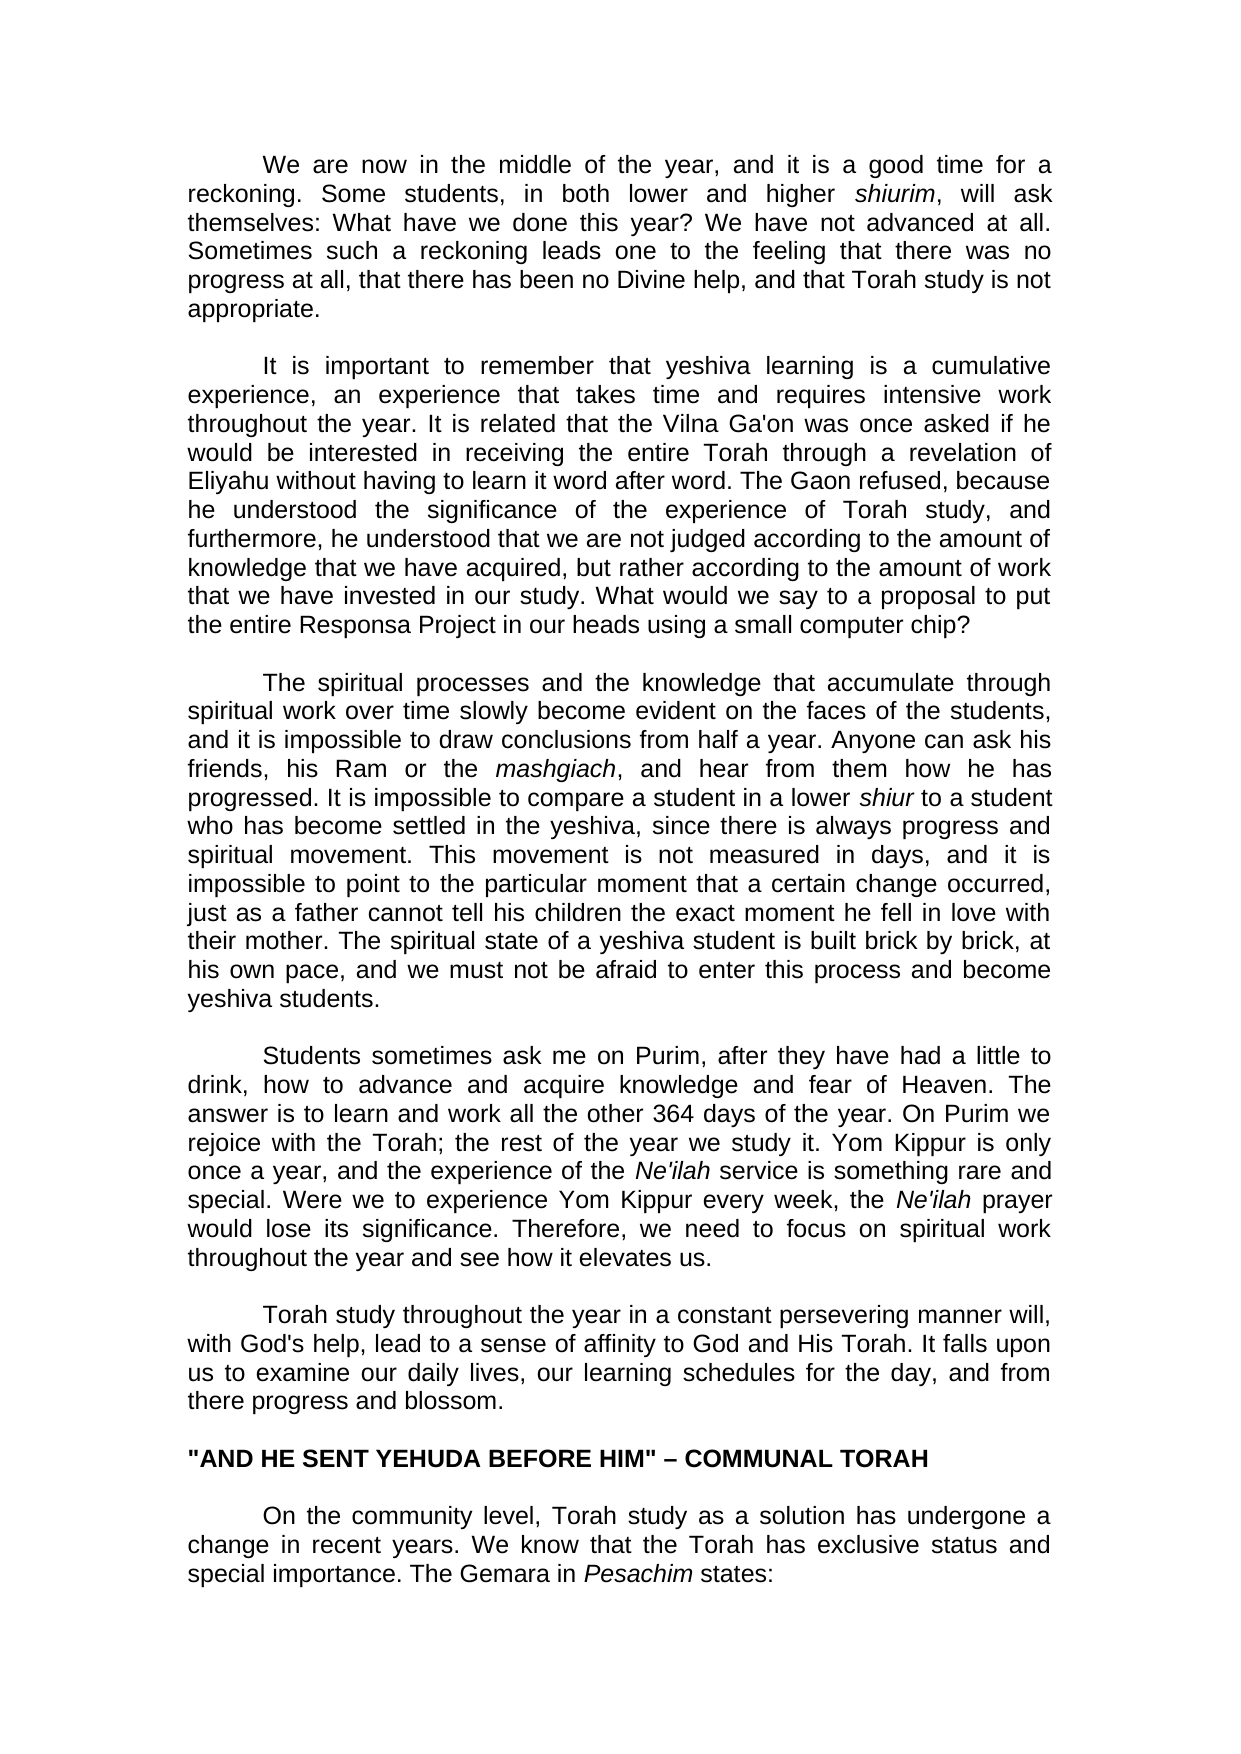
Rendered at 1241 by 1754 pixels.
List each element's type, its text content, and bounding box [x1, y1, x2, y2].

subtitle "And he sent Yehuda before him" – communal Torah [187, 1444, 1053, 1472]
text Students sometimes ask me on Purim, after they have had a little to drink, how to advance and acquire knowledge and fear of Heaven. The answer is to learn and work all the other 364 days of the year. On Purim we rejoice with the Torah; the rest of the year we study it. Yom Kippur is only once a year, and the experience of the Ne'ilah service is something rare and special. Were we to experience Yom Kippur every week, the Ne'ilah prayer would lose its significance. Therefore, we need to focus on spiritual work throughout the year and see how it elevates us. [187, 1041, 1053, 1271]
text The spiritual processes and the knowledge that accumulate through spiritual work over time slowly become evident on the faces of the students, and it is impossible to draw conclusions from half a year. Anyone can ask his friends, his Ram or the mashgiach, and hear from them how he has progressed. It is impossible to compare a student in a lower shiur to a student who has become settled in the yeshiva, since there is always progress and spiritual movement. This movement is not measured in days, and it is impossible to point to the particular moment that a certain change occurred, just as a father cannot tell his children the exact moment he fell in love with their mother. The spiritual state of a yeshiva student is built brick by brick, at his own pace, and we must not be afraid to enter this process and become yeshiva students. [187, 667, 1053, 1012]
text On the community level, Torah study as a solution has undergone a change in recent years. We know that the Torah has exclusive status and special importance. The Gemara in Pesachim states: [187, 1501, 1053, 1587]
text We are now in the middle of the year, and it is a good time for a reckoning. Some students, in both lower and higher shiurim, will ask themselves: What have we done this year? We have not advanced at all. Sometimes such a reckoning leads one to the feeling that there was no progress at all, that there has been no Divine help, and that Torah study is not appropriate. [187, 150, 1053, 322]
text It is important to remember that yeshiva learning is a cumulative experience, an experience that takes time and requires intensive work throughout the year. It is related that the Vilna Ga'on was once asked if he would be interested in receiving the entire Torah through a revelation of Eliyahu without having to learn it word after word. The Gaon refused, because he understood the significance of the experience of Torah study, and furthermore, he understood that we are not judged according to the amount of knowledge that we have acquired, but rather according to the amount of work that we have invested in our study. What would we say to a proposal to put the entire Responsa Project in our heads using a small computer chip? [187, 351, 1053, 639]
text Torah study throughout the year in a constant persevering manner will, with God's help, lead to a sense of affinity to God and His Torah. It falls upon us to examine our daily lives, our learning schedules for the day, and from there progress and blossom. [187, 1300, 1053, 1415]
